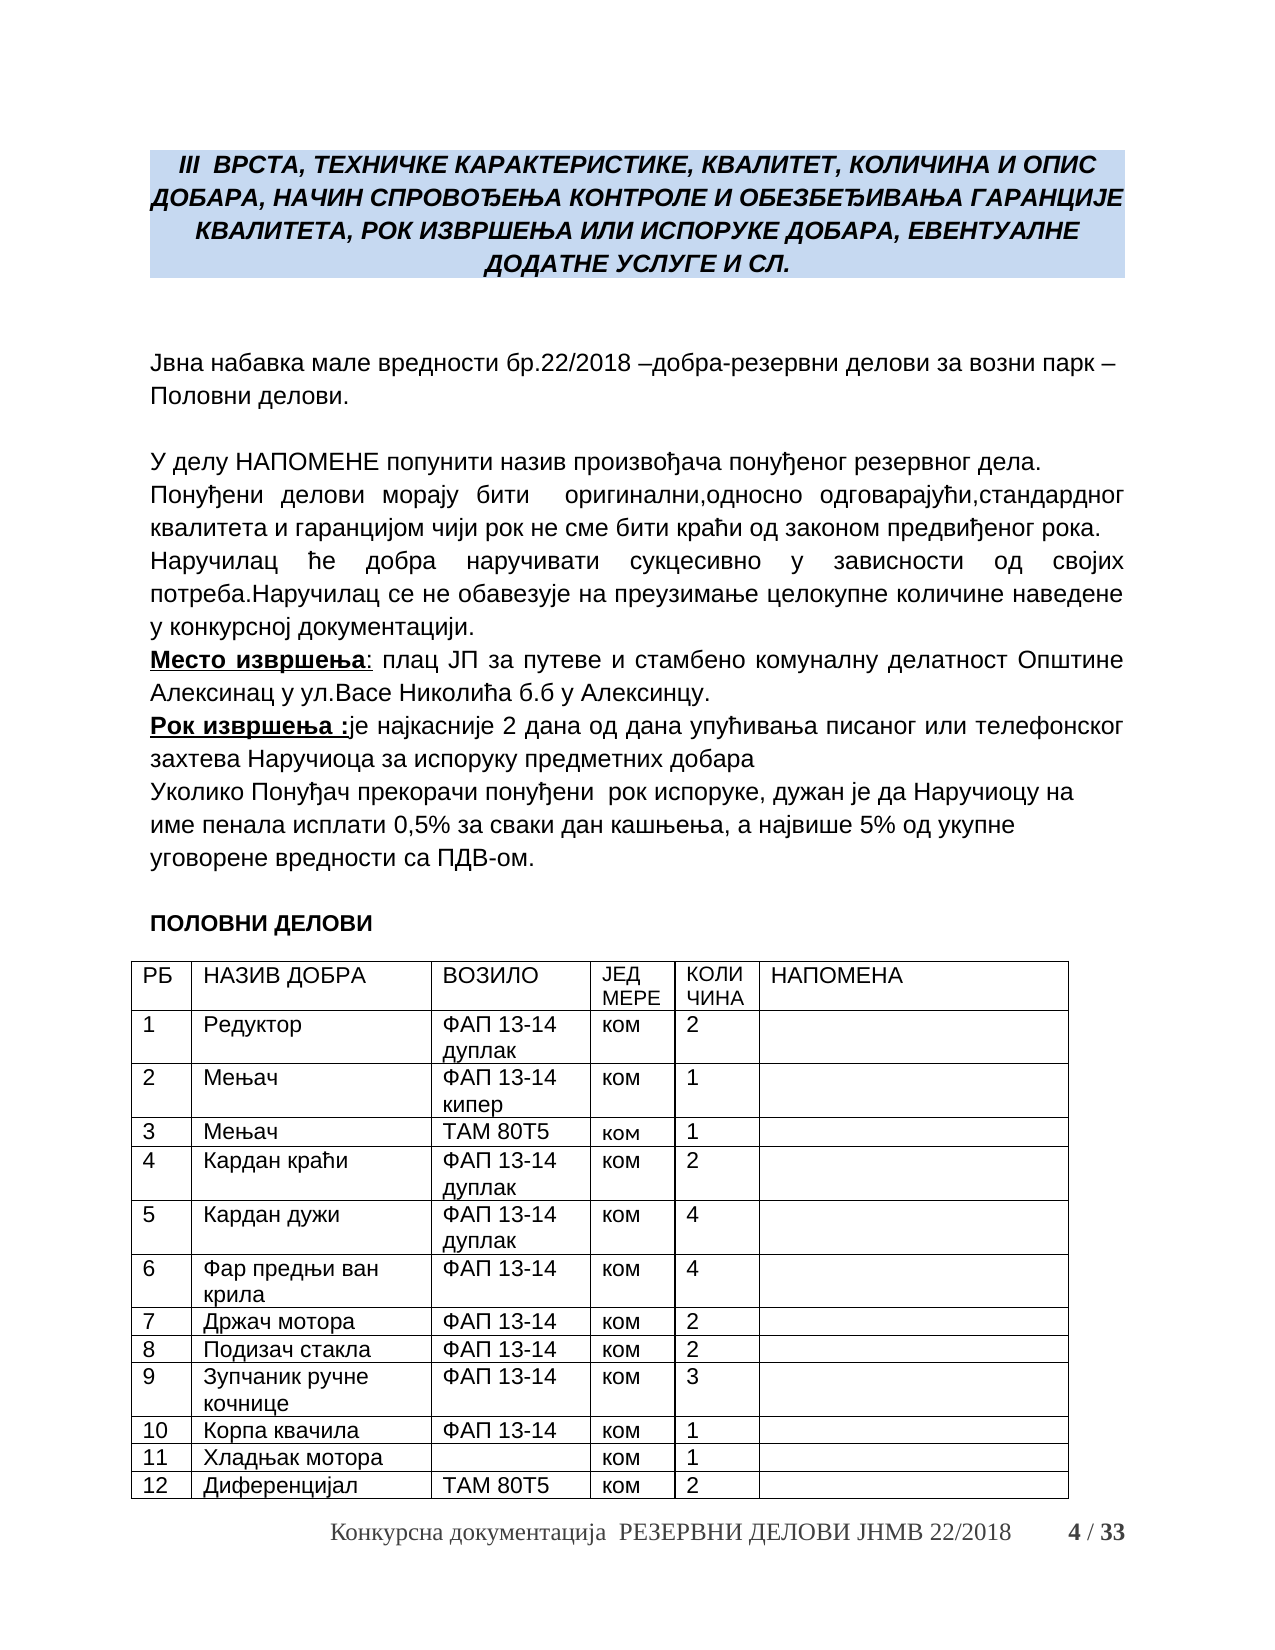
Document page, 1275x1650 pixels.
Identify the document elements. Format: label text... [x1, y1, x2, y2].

table_cell [760, 1308, 1068, 1335]
table_cell [760, 1417, 1068, 1443]
text Рок извршења :је најкасније 2 дана од дана упућивања писаног или телефонског захтева Наручиоца за испоруку предметних добара [150, 711, 1125, 773]
table_cell 2 [676, 1011, 759, 1063]
table_cell [760, 1011, 1068, 1063]
table_header ВОЗИЛО [432, 962, 590, 1009]
table_cell 8 [132, 1336, 191, 1362]
table_header ЈЕД МЕРЕ [591, 962, 674, 1009]
text Наручилац ће добра наручивати сукцесивно у зависности од својих потреба.Наручилац се не обавезује на преузимање целокупне количине наведене у конкурсној документацији. [150, 546, 1125, 641]
table_cell ком [591, 1118, 674, 1146]
table_cell ФАП 13-14 кипер [432, 1064, 590, 1117]
text Место извршења: плац ЈП за путеве и стамбено комуналну делатност Општине Алексинац у ул.Васе Николића б.б у Алексинцу. [150, 645, 1125, 707]
table_cell Фар предњи ван крила [192, 1255, 431, 1307]
table_cell Кардан краћи [192, 1147, 431, 1200]
table_cell 10 [132, 1417, 191, 1443]
table_cell ком [591, 1064, 674, 1117]
text Јвна набавка мале вредности бр.22/2018 –добра-резервни делови за возни парк – Половни делови. [150, 348, 1125, 410]
table_cell 1 [676, 1417, 759, 1443]
table_header РБ [132, 962, 191, 1009]
table_cell [760, 1336, 1068, 1362]
table_cell 2 [676, 1472, 759, 1498]
table_cell ком [591, 1363, 674, 1416]
table_cell 1 [676, 1064, 759, 1117]
table_cell [760, 1444, 1068, 1471]
text У делу НАПОМЕНЕ попунити назив произвођача понуђеног резервног дела. [150, 447, 1125, 476]
table_cell 1 [676, 1118, 759, 1146]
table_cell 12 [132, 1472, 191, 1498]
table_cell ком [591, 1472, 674, 1498]
table_header КОЛИЧИНА [676, 962, 759, 1009]
table_header НАПОМЕНА [760, 962, 1068, 1009]
table_cell ком [591, 1011, 674, 1063]
text III ВРСТА, ТЕХНИЧКЕ КАРАКТЕРИСТИКЕ, КВАЛИТЕТ, КОЛИЧИНА И ОПИС ДОБАРА, НАЧИН СПРОВОЂЕЊА КОНТРОЛЕ И ОБЕЗБЕЂИВАЊА ГАРАНЦИЈЕ КВАЛИТЕТА, РОК ИЗВРШЕЊА ИЛИ ИСПОРУКЕ ДОБАРА, ЕВЕНТУАЛНЕ ДОДАТНЕ УСЛУГЕ И СЛ. [150, 150, 1125, 278]
table_cell ком [591, 1255, 674, 1307]
text Уколико Понуђач прекорачи понуђени рок испоруке, дужан је да Наручиоцу на име пенала исплати 0,5% за сваки дан кашњења, а највише 5% од укупне уговорене вредности са ПДВ-ом. [150, 777, 1125, 872]
table_cell 4 [132, 1147, 191, 1200]
table_cell ком [591, 1444, 674, 1471]
table_cell ФАП 13-14 дуплак [432, 1011, 590, 1063]
table_cell ком [591, 1336, 674, 1362]
table_cell 9 [132, 1363, 191, 1416]
table_cell Кардан дужи [192, 1201, 431, 1253]
table_cell 2 [132, 1064, 191, 1117]
table_cell [760, 1201, 1068, 1253]
table_cell 3 [132, 1118, 191, 1146]
table_cell Мењач [192, 1118, 431, 1146]
table_cell 7 [132, 1308, 191, 1335]
table_cell ком [591, 1308, 674, 1335]
table_cell [432, 1444, 590, 1471]
table_cell Зупчаник ручне кочнице [192, 1363, 431, 1416]
table_cell ТАМ 80Т5 [432, 1118, 590, 1146]
table_cell ФАП 13-14 [432, 1336, 590, 1362]
table_cell Корпа квачила [192, 1417, 431, 1443]
text ПОЛОВНИ ДЕЛОВИ [150, 909, 1125, 936]
table_cell ФАП 13-14 [432, 1417, 590, 1443]
table_cell 5 [132, 1201, 191, 1253]
table_cell Мењач [192, 1064, 431, 1117]
table_cell 2 [676, 1336, 759, 1362]
table_cell [760, 1363, 1068, 1416]
table_cell Хладњак мотора [192, 1444, 431, 1471]
text Понуђени делови морају бити оригинални,односно одговарајући,стандардног квалитета и гаранцијом чији рок не сме бити краћи од законом предвиђеног рока. [150, 480, 1125, 542]
table_cell [760, 1255, 1068, 1307]
table_cell ком [591, 1417, 674, 1443]
table_cell 6 [132, 1255, 191, 1307]
table_cell 2 [676, 1308, 759, 1335]
table_cell Подизач стакла [192, 1336, 431, 1362]
table_cell [760, 1064, 1068, 1117]
table_cell [760, 1118, 1068, 1146]
table_cell ФАП 13-14 [432, 1308, 590, 1335]
table_cell 11 [132, 1444, 191, 1471]
table_cell 3 [676, 1363, 759, 1416]
table_cell ком [591, 1201, 674, 1253]
table_cell ком [591, 1147, 674, 1200]
table_cell ФАП 13-14 дуплак [432, 1201, 590, 1253]
table_cell ФАП 13-14 [432, 1363, 590, 1416]
table_cell ФАП 13-14 [432, 1255, 590, 1307]
table_cell [760, 1147, 1068, 1200]
table_cell Држач мотора [192, 1308, 431, 1335]
table_cell 1 [132, 1011, 191, 1063]
table_cell [760, 1472, 1068, 1498]
table_cell 1 [676, 1444, 759, 1471]
table_header НАЗИВ ДОБРА [192, 962, 431, 1009]
table_cell 4 [676, 1201, 759, 1253]
table_cell Диференцијал [192, 1472, 431, 1498]
table_cell Редуктор [192, 1011, 431, 1063]
table_cell 2 [676, 1147, 759, 1200]
table_cell ФАП 13-14 дуплак [432, 1147, 590, 1200]
table_cell 4 [676, 1255, 759, 1307]
table_cell ТАМ 80Т5 [432, 1472, 590, 1498]
